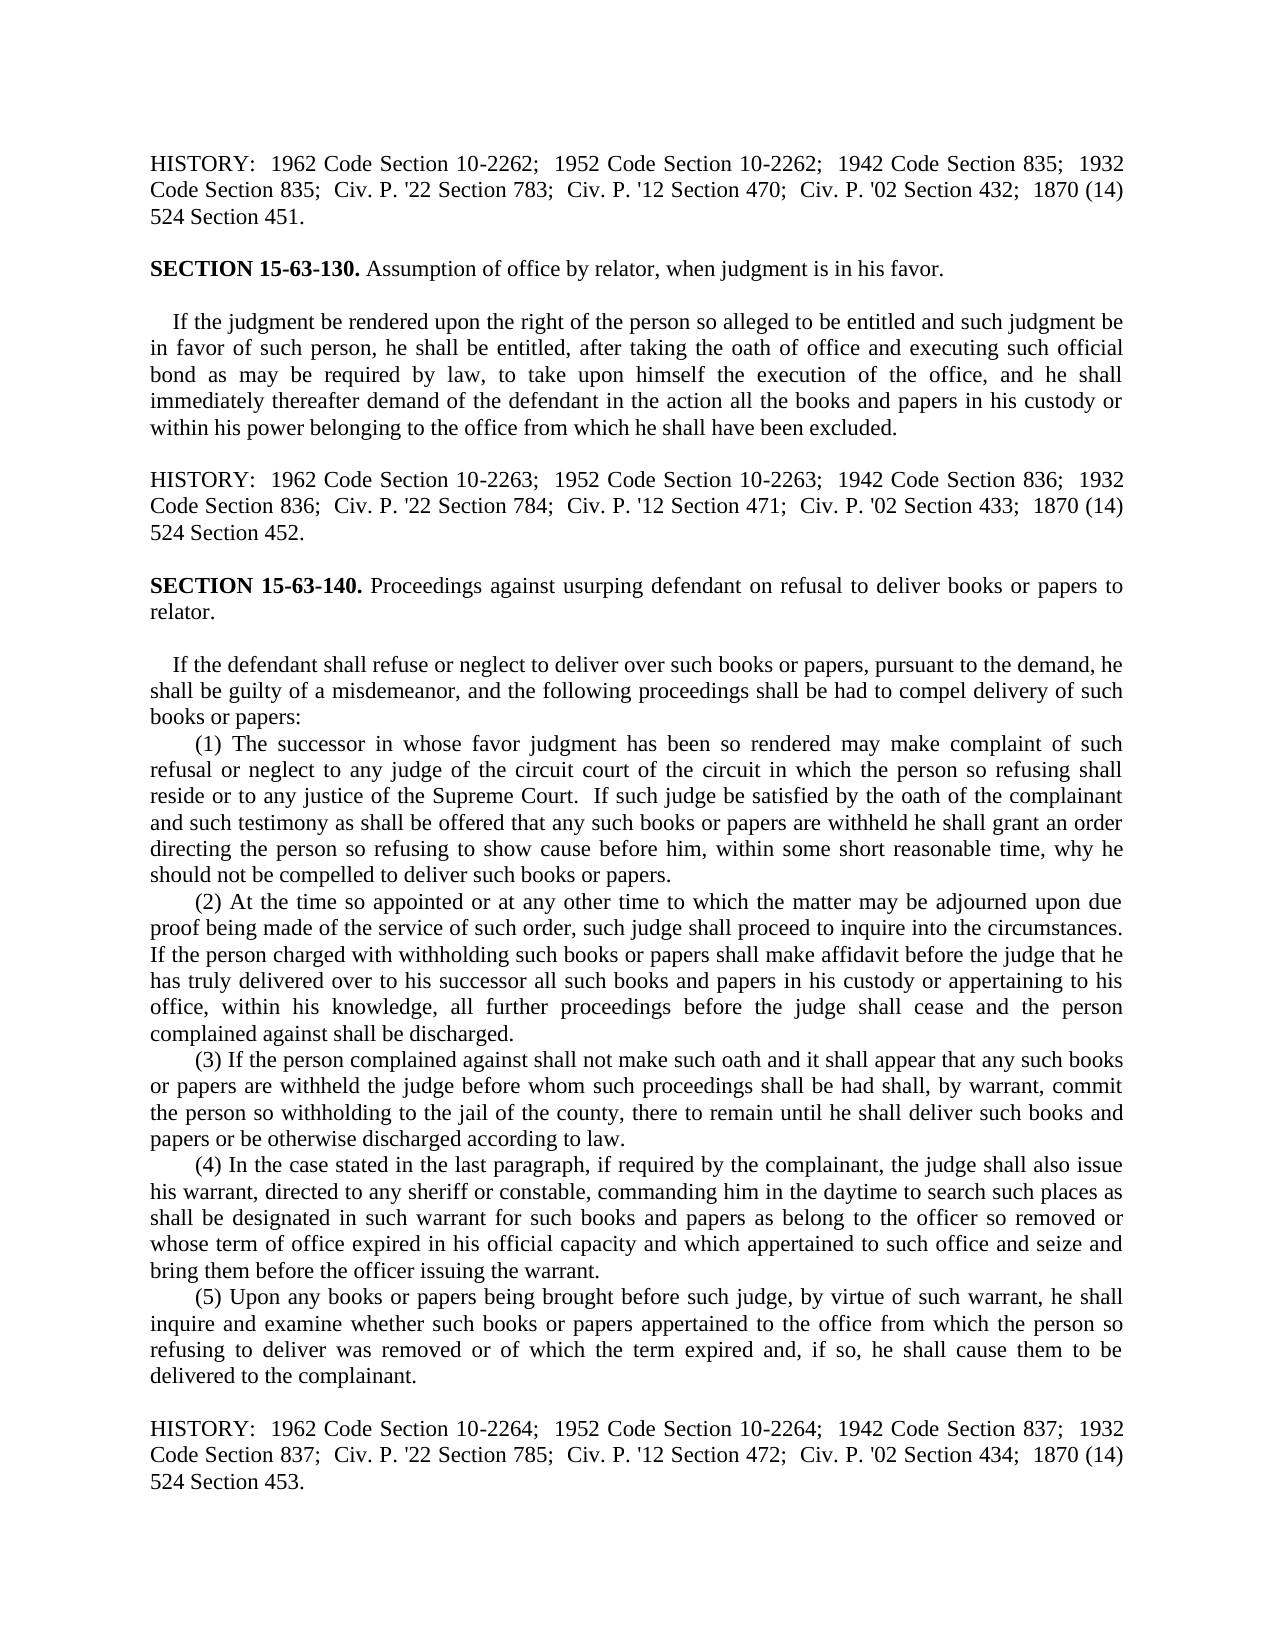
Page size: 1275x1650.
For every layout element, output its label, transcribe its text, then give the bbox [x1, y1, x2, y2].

text SECTION 15-63-130. Assumption of office by relator, when judgment is in his favor. [150, 255, 1125, 282]
text HISTORY: 1962 Code Section 10-2263; 1952 Code Section 10-2263; 1942 Code Section 836; 1932 Code Section 836; Civ. P. '22 Section 784; Civ. P. '12 Section 471; Civ. P. '02 Section 433; 1870 (14) 524 Section 452. [150, 466, 1125, 545]
text If the defendant shall refuse or neglect to deliver over such books or papers, pursuant to the demand, he shall be guilty of a misdemeanor, and the following proceedings shall be had to compel delivery of such books or papers: [150, 651, 1125, 730]
text (3) If the person complained against shall not make such oath and it shall appear that any such books or papers are withheld the judge before whom such proceedings shall be had shall, by warrant, commit the person so withholding to the jail of the county, there to remain until he shall deliver such books and papers or be otherwise discharged according to law. [150, 1046, 1125, 1151]
text (5) Upon any books or papers being brought before such judge, by virtue of such warrant, he shall inquire and examine whether such books or papers appertained to the office from which the person so refusing to deliver was removed or of which the term expired and, if so, he shall cause them to be delivered to the complainant. [150, 1283, 1125, 1389]
text HISTORY: 1962 Code Section 10-2262; 1952 Code Section 10-2262; 1942 Code Section 835; 1932 Code Section 835; Civ. P. '22 Section 783; Civ. P. '12 Section 470; Civ. P. '02 Section 432; 1870 (14) 524 Section 451. [150, 150, 1125, 229]
text SECTION 15-63-140. Proceedings against usurping defendant on refusal to deliver books or papers to relator. [150, 572, 1125, 624]
text If the judgment be rendered upon the right of the person so alleged to be entitled and such judgment be in favor of such person, he shall be entitled, after taking the oath of office and executing such official bond as may be required by law, to take upon himself the execution of the office, and he shall immediately thereafter demand of the defendant in the action all the books and papers in his custody or within his power belonging to the office from which he shall have been excluded. [150, 308, 1125, 440]
text (1) The successor in whose favor judgment has been so rendered may make complaint of such refusal or neglect to any judge of the circuit court of the circuit in which the person so refusing shall reside or to any justice of the Supreme Court. If such judge be satisfied by the oath of the complainant and such testimony as shall be offered that any such books or papers are withheld he shall grant an order directing the person so refusing to show cause before him, within some short reasonable time, why he should not be compelled to deliver such books or papers. [150, 730, 1125, 888]
text (2) At the time so appointed or at any other time to which the matter may be adjourned upon due proof being made of the service of such order, such judge shall proceed to inquire into the circumstances. If the person charged with withholding such books or papers shall make affidavit before the judge that he has truly delivered over to his successor all such books and papers in his custody or appertaining to his office, within his knowledge, all further proceedings before the judge shall cease and the person complained against shall be discharged. [150, 888, 1125, 1046]
text HISTORY: 1962 Code Section 10-2264; 1952 Code Section 10-2264; 1942 Code Section 837; 1932 Code Section 837; Civ. P. '22 Section 785; Civ. P. '12 Section 472; Civ. P. '02 Section 434; 1870 (14) 524 Section 453. [150, 1415, 1125, 1494]
text (4) In the case stated in the last paragraph, if required by the complainant, the judge shall also issue his warrant, directed to any sheriff or constable, commanding him in the daytime to search such places as shall be designated in such warrant for such books and papers as belong to the officer so removed or whose term of office expired in his official capacity and which appertained to such office and seize and bring them before the officer issuing the warrant. [150, 1151, 1125, 1283]
